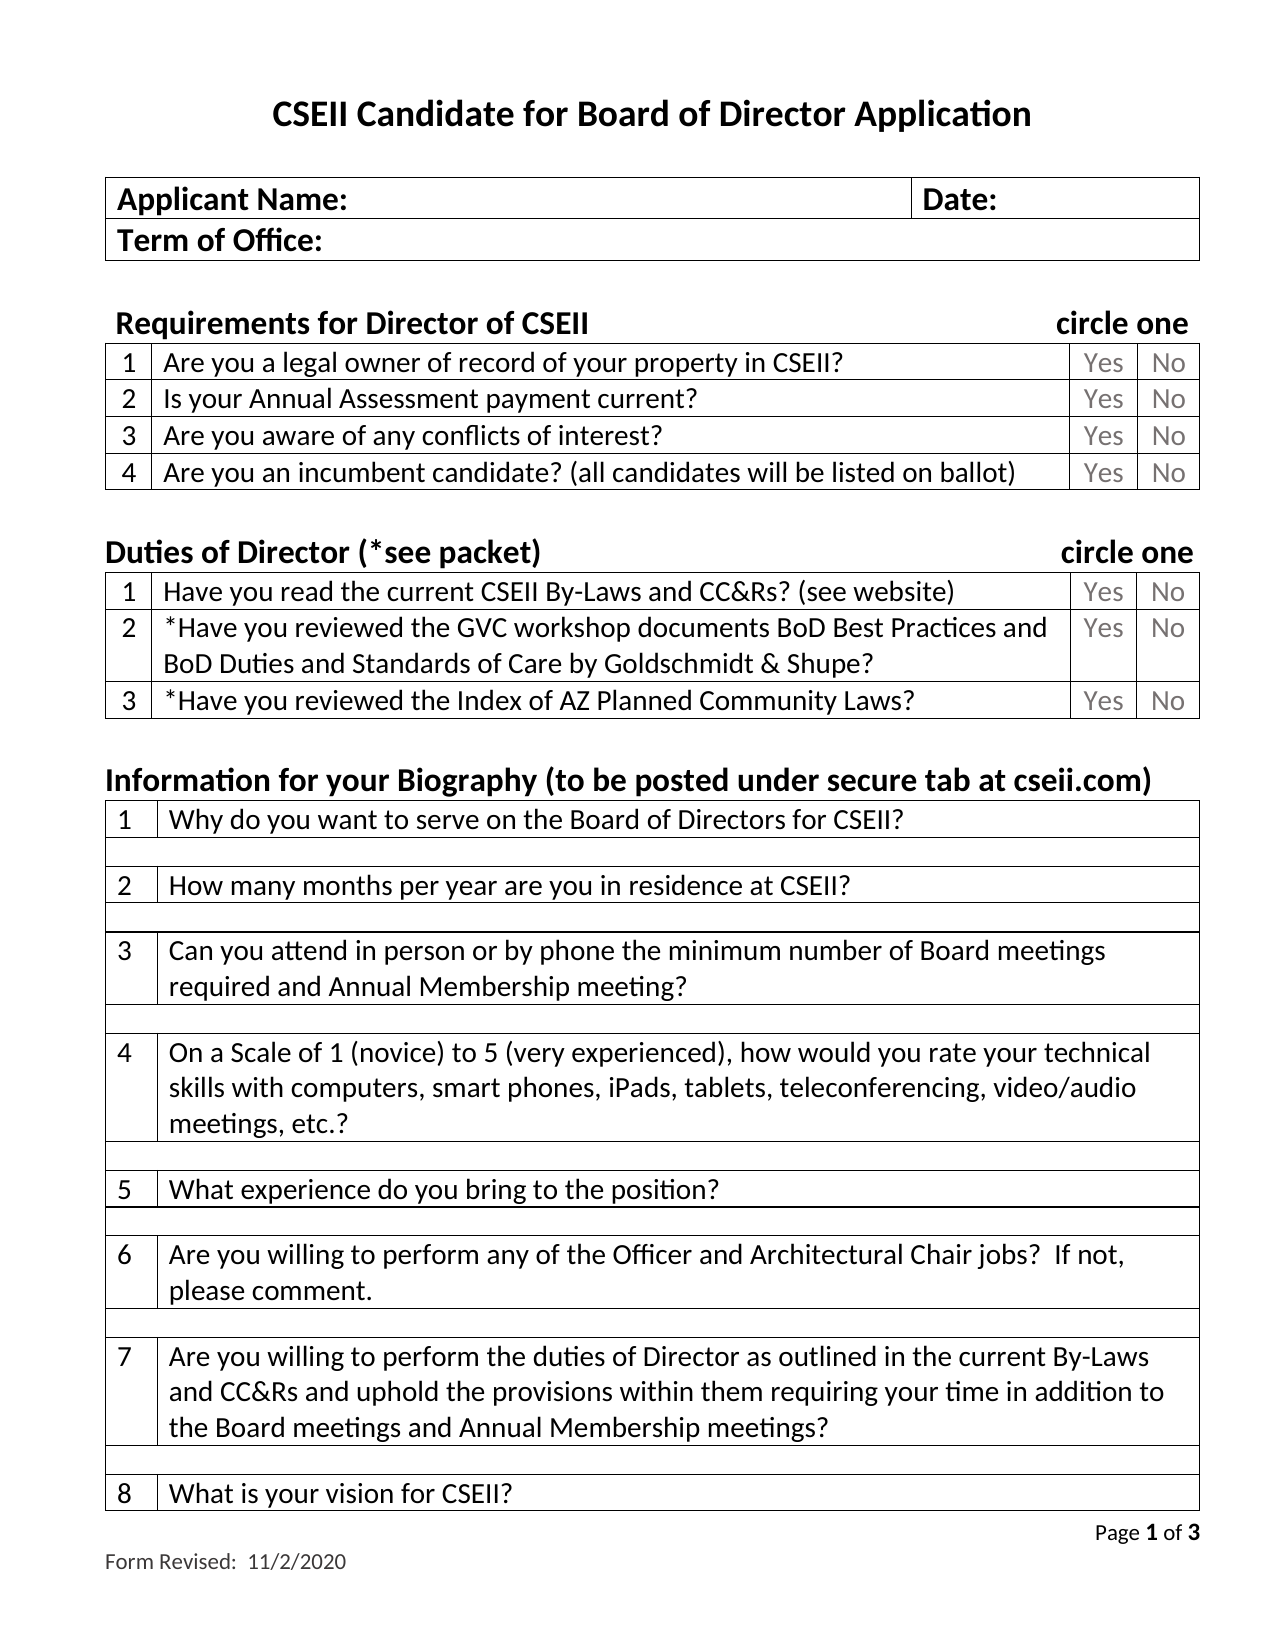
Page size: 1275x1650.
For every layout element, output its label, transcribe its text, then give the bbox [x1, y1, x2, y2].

table_cell Are you willing to perform any of the Officer and Architectural Chair jobs? If not, please comment. [158, 1236, 1199, 1308]
table_cell 2 [106, 380, 151, 416]
table_cell No [1137, 610, 1199, 681]
table_cell How many months per year are you in residence at CSEII? [158, 867, 1199, 902]
table_cell Yes [1070, 380, 1137, 416]
table_cell What experience do you bring to the position? [158, 1171, 1199, 1206]
table_header 1 [106, 344, 151, 379]
table_cell No [1137, 682, 1199, 717]
table_cell Are you willing to perform the duties of Director as outlined in the current By-Laws and CC&Rs and uphold the provisions within them requiring your time in addition to the Board meetings and Annual Membership meetings? [158, 1338, 1199, 1445]
table_cell [106, 1446, 1199, 1474]
table_cell 4 [106, 454, 151, 489]
table_cell No [1138, 417, 1199, 453]
table_cell [106, 1142, 1199, 1170]
table_cell 3 [106, 417, 151, 453]
table_header Yes [1070, 344, 1137, 379]
table_header Applicant Name: [106, 178, 911, 218]
table_cell 2 [106, 867, 157, 902]
table_cell No [1138, 454, 1199, 489]
table_cell *Have you reviewed the Index of AZ Planned Community Laws? [152, 682, 1070, 717]
table_cell [106, 1005, 1199, 1033]
table_cell Term of Office: [106, 219, 1199, 260]
table_header No [1138, 344, 1199, 379]
table_cell 3 [106, 682, 151, 717]
table_header No [1137, 573, 1199, 608]
table_cell *Have you reviewed the GVC workshop documents BoD Best Practices and BoD Duties and Standards of Care by Goldschmidt & Shupe? [152, 610, 1070, 681]
text Information for your Biography (to be posted under secure tab at cseii.com) [105, 759, 1200, 800]
table_cell [106, 838, 1199, 866]
table_header Why do you want to serve on the Board of Directors for CSEII? [158, 801, 1199, 837]
text CSEII Candidate for Board of Director Application [105, 90, 1200, 136]
table_cell [106, 903, 1199, 931]
table_cell Yes [1071, 682, 1136, 717]
table_header Yes [1071, 573, 1136, 608]
text Requirements for Director of CSEII circle one [105, 302, 1200, 343]
table_cell 6 [106, 1236, 157, 1308]
table_cell Yes [1070, 417, 1137, 453]
table_cell [106, 1208, 1199, 1235]
table_cell 7 [106, 1338, 157, 1445]
table_cell 3 [106, 933, 157, 1004]
table_cell Are you aware of any conflicts of interest? [152, 417, 1069, 453]
table_cell Yes [1070, 454, 1137, 489]
table_cell [106, 1309, 1199, 1337]
table_cell 5 [106, 1171, 157, 1206]
text Duties of Director (*see packet) circle one [105, 531, 1200, 572]
table_cell Can you attend in person or by phone the minimum number of Board meetings required and Annual Membership meeting? [158, 933, 1199, 1004]
table_header 1 [106, 573, 151, 608]
table_header Are you a legal owner of record of your property in CSEII? [152, 344, 1069, 379]
table_cell 4 [106, 1034, 157, 1141]
table_cell What is your vision for CSEII? [158, 1475, 1199, 1510]
table_cell 2 [106, 610, 151, 681]
table_header Have you read the current CSEII By-Laws and CC&Rs? (see website) [152, 573, 1070, 608]
table_cell On a Scale of 1 (novice) to 5 (very experienced), how would you rate your technical skills with computers, smart phones, iPads, tablets, teleconferencing, video/audio meetings, etc.? [158, 1034, 1199, 1141]
table_cell Are you an incumbent candidate? (all candidates will be listed on ballot) [152, 454, 1069, 489]
table_cell 8 [106, 1475, 157, 1510]
table_header 1 [106, 801, 157, 837]
table_cell No [1138, 380, 1199, 416]
table_cell Yes [1071, 610, 1136, 681]
table_header Date: [912, 178, 1199, 218]
table_cell Is your Annual Assessment payment current? [152, 380, 1069, 416]
